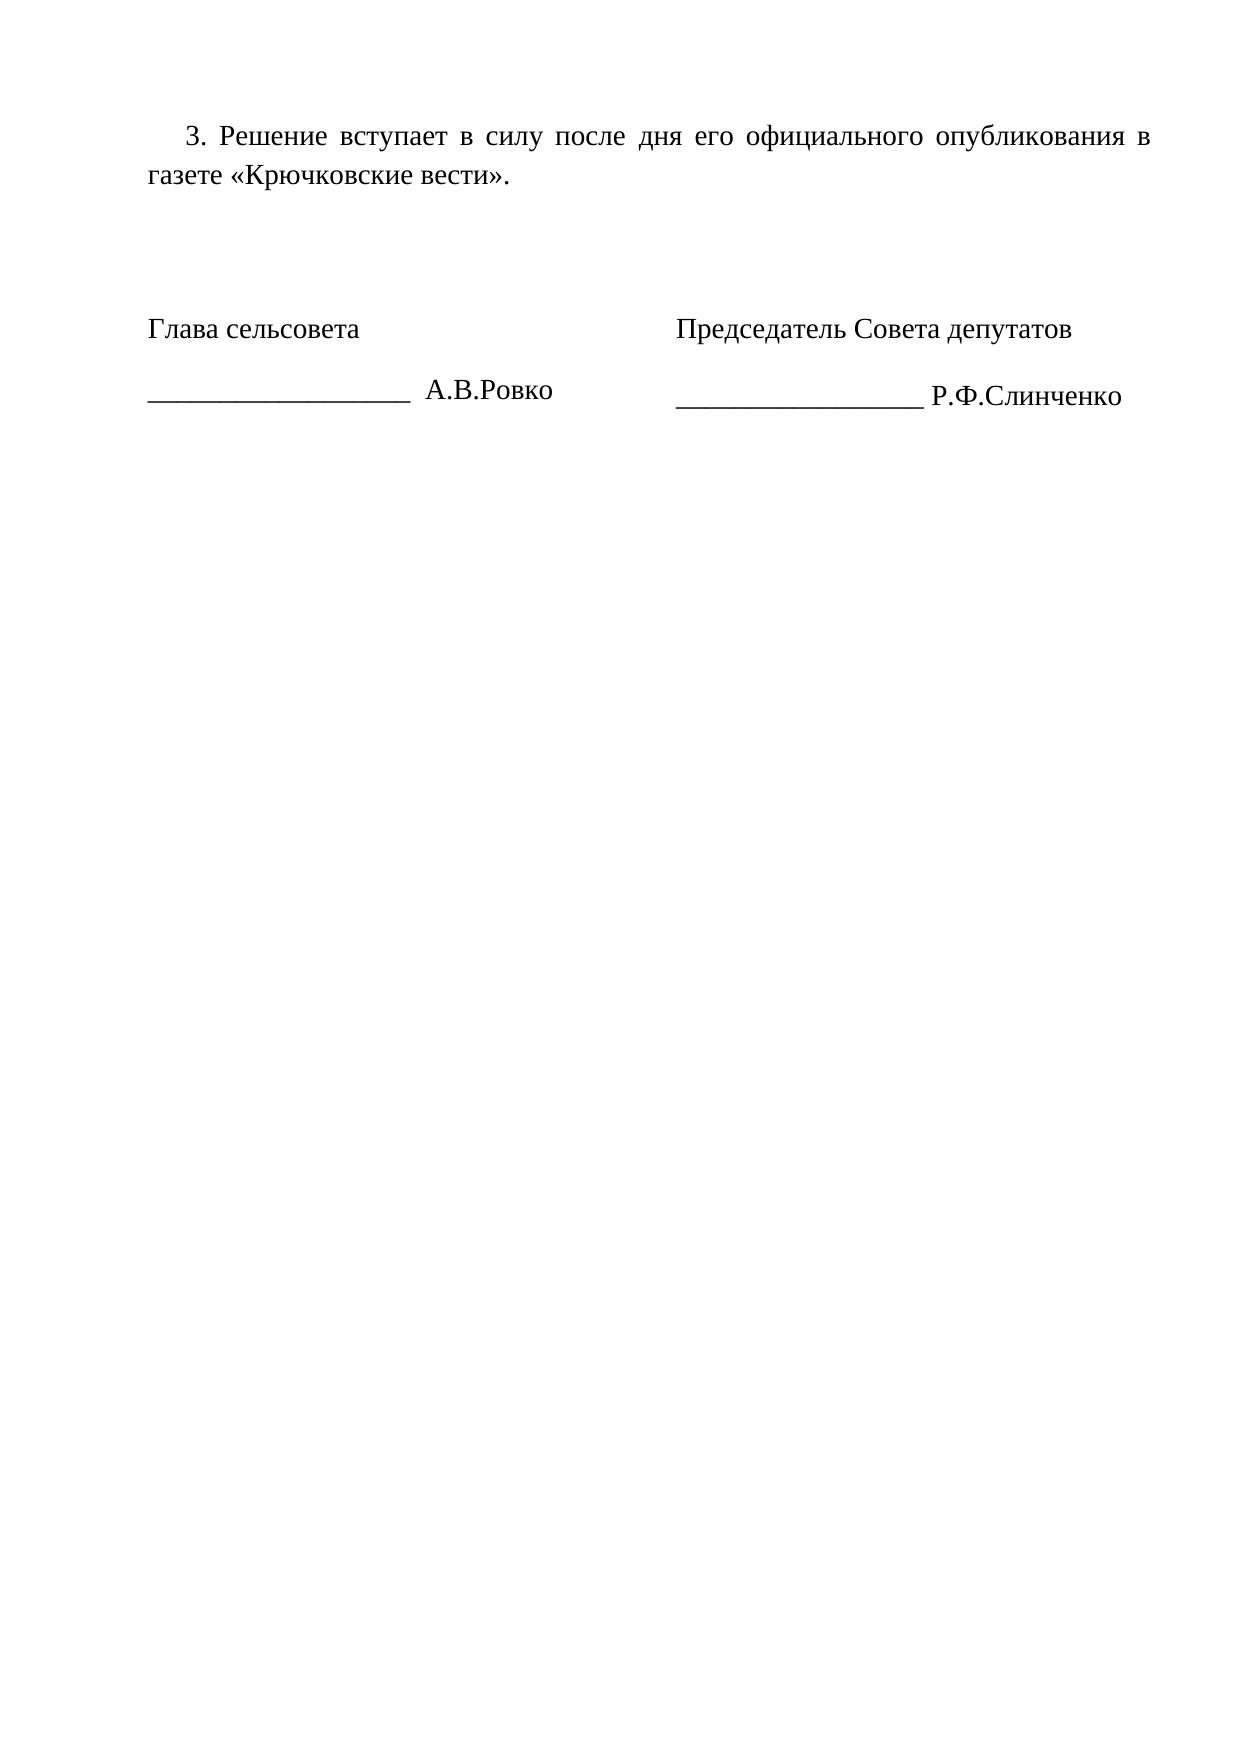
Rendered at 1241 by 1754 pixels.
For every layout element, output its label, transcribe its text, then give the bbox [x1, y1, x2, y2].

table_header Председатель Совета депутатов _________________ Р.Ф.Слинченко [665, 311, 1152, 412]
table_header Глава сельсовета __________________ А.В.Ровко [136, 311, 664, 412]
text 3. Решение вступает в силу после дня его официального опубликования в газете «Крючковские вести». [148, 118, 1152, 190]
